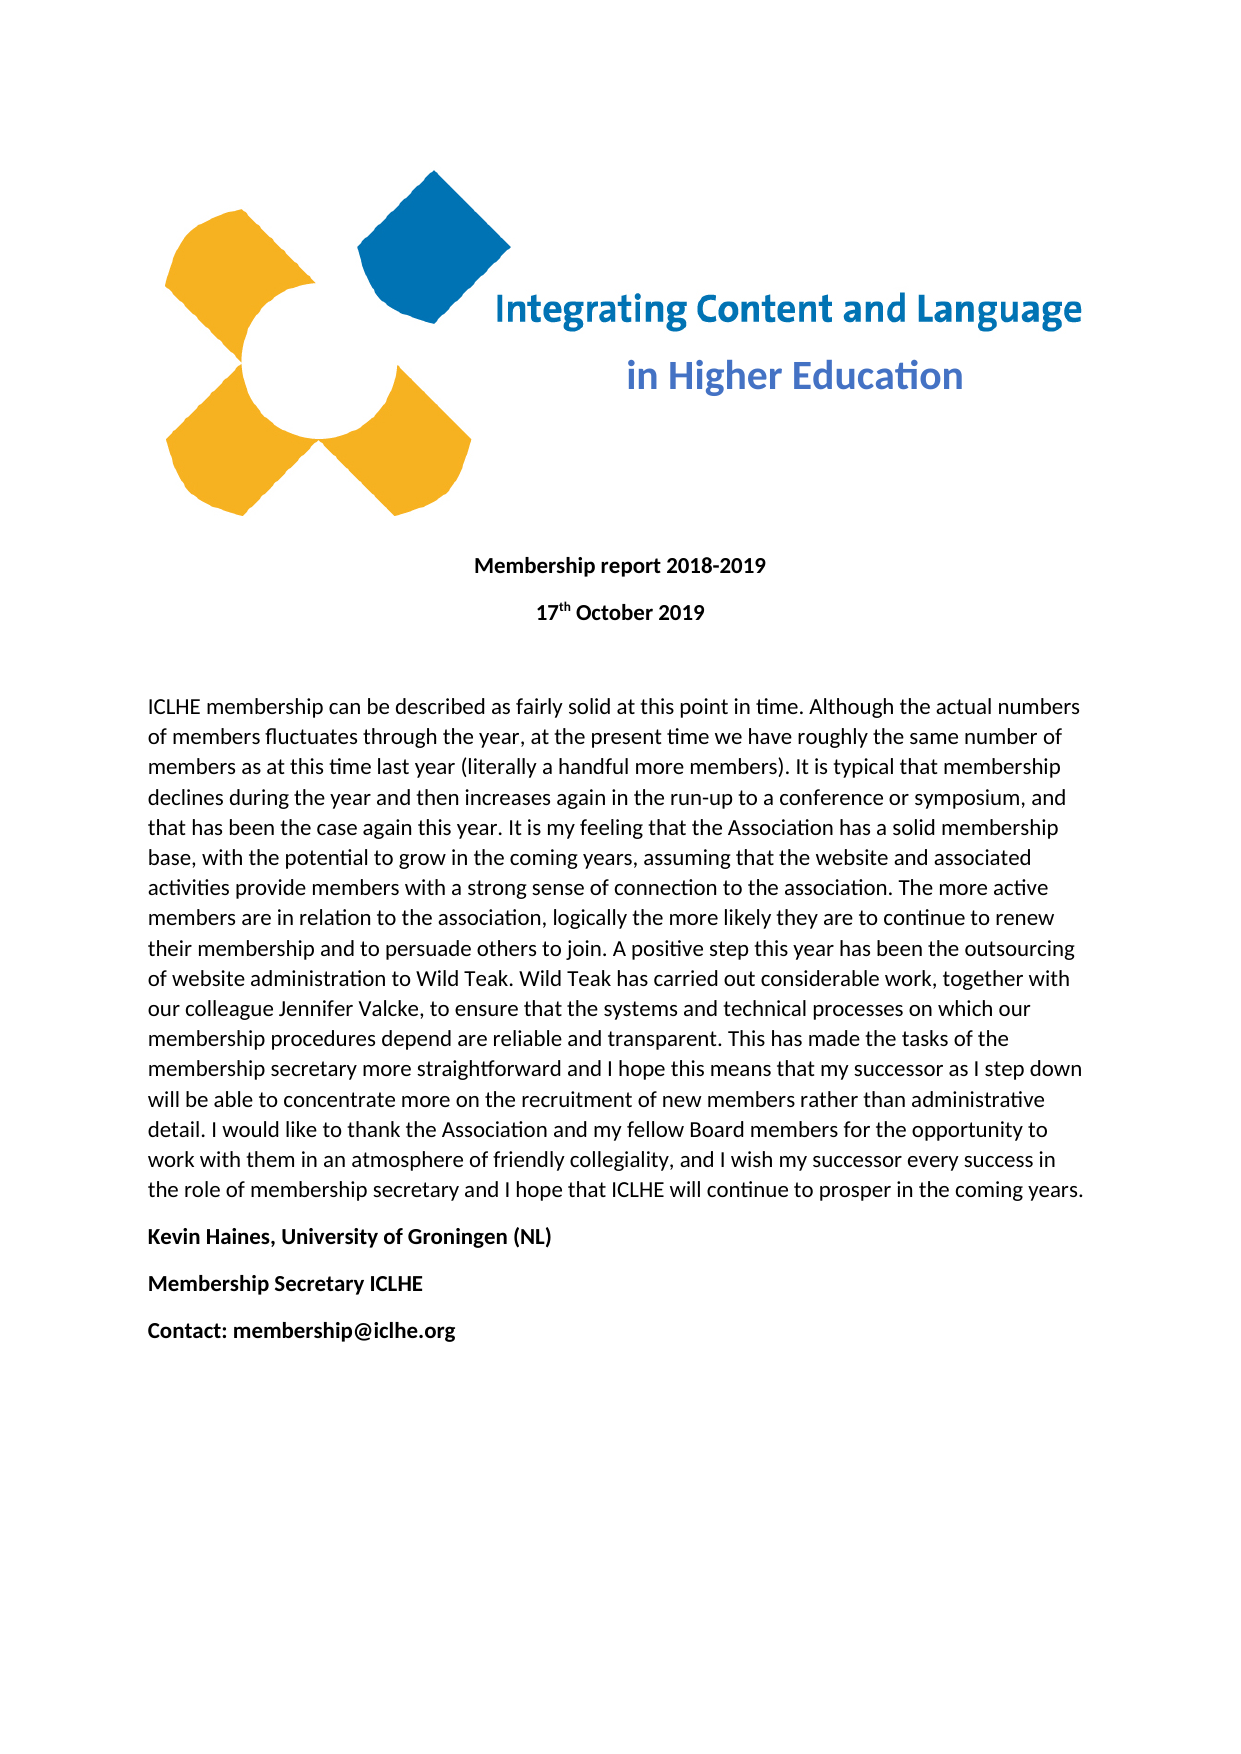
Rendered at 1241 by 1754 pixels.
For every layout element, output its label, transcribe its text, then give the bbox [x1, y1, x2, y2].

text Contact: membership@iclhe.org [148, 1316, 1093, 1344]
text Membership Secretary ICLHE [148, 1269, 1093, 1297]
text Membership report 2018-2019 [148, 551, 1093, 579]
picture [147, 147, 1093, 533]
text ICLHE membership can be described as fairly solid at this point in time. Although the actual numbers of members fluctuates through the year, at the present time we have roughly the same number of members as at this time last year (literally a handful more members). It is typical that membership declines during the year and then increases again in the run-up to a conference or symposium, and that has been the case again this year. It is my feeling that the Association has a solid membership base, with the potential to grow in the coming years, assuming that the website and associated activities provide members with a strong sense of connection to the association. The more active members are in relation to the association, logically the more likely they are to continue to renew their membership and to persuade others to join. A positive step this year has been the outsourcing of website administration to Wild Teak. Wild Teak has carried out considerable work, together with our colleague Jennifer Valcke, to ensure that the systems and technical processes on which our membership procedures depend are reliable and transparent. This has made the tasks of the membership secretary more straightforward and I hope this means that my successor as I step down will be able to concentrate more on the recruitment of new members rather than administrative detail. I would like to thank the Association and my fellow Board members for the opportunity to work with them in an atmosphere of friendly collegiality, and I wish my successor every success in the role of membership secretary and I hope that ICLHE will continue to prosper in the coming years. [148, 692, 1093, 1203]
text 17th October 2019 [148, 598, 1093, 626]
text Kevin Haines, University of Groningen (NL) [148, 1222, 1093, 1250]
